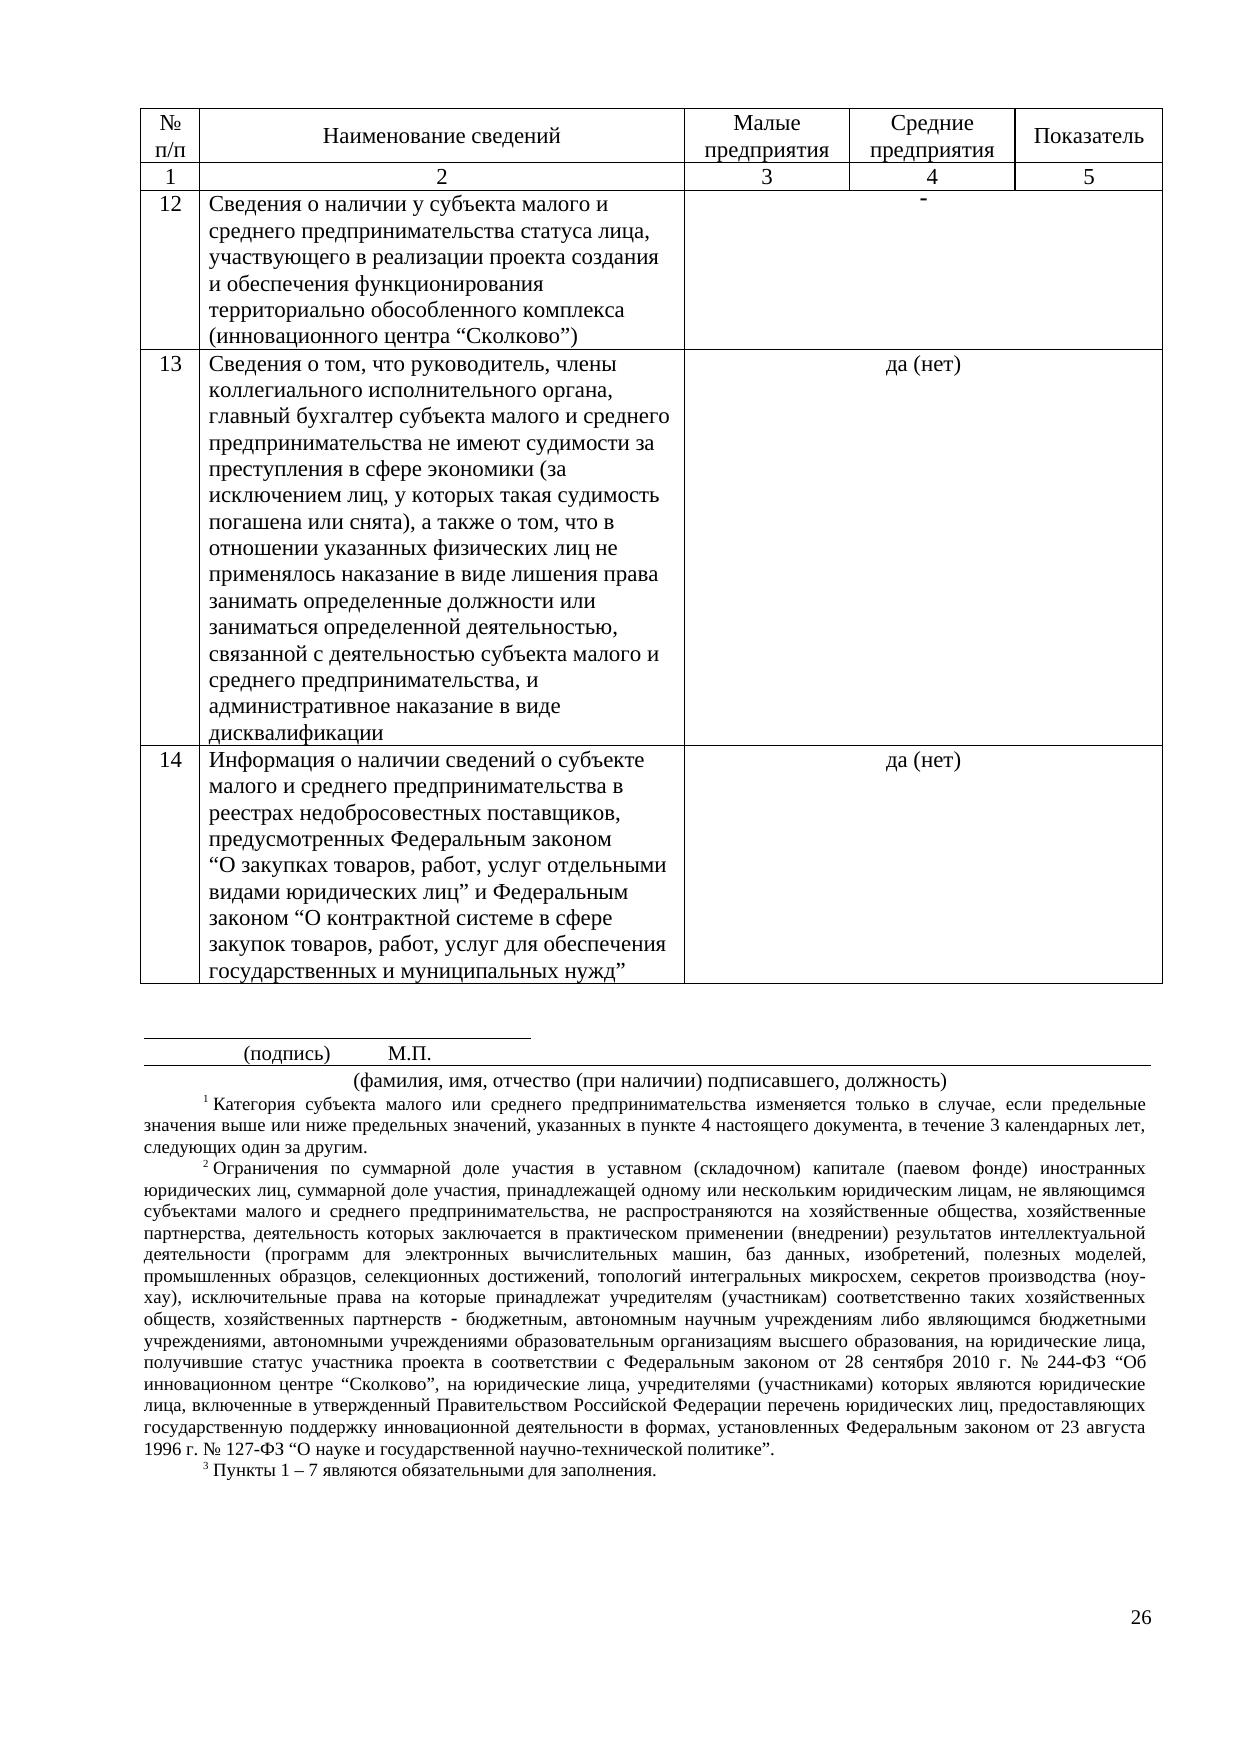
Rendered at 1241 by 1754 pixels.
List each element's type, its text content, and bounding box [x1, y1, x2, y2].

table_cell Информация о наличии сведений о субъекте малого и среднего предпринимательства в реестрах недобросовестных поставщиков, предусмотренных Федеральным законом “О закупках товаров, работ, услуг отдельными видами юридических лиц” и Федеральным законом “О контрактной системе в сфере закупок товаров, работ, услуг для обеспечения государственных и муниципальных нужд” [200, 746, 684, 983]
table_cell да (нет) [685, 746, 1162, 983]
table_cell 13 [141, 350, 199, 745]
table_header № п/п [141, 109, 199, 162]
text 3 Пункты 1 – 7 являются обязательными для заполнения. [144, 1459, 1151, 1481]
text (фамилия, имя, отчество (при наличии) подписавшего, должность) [144, 1066, 1151, 1092]
table_cell 5 [1016, 163, 1162, 189]
table_header Средние предприятия [850, 109, 1014, 162]
table_cell 3 [685, 163, 849, 189]
table_cell [685, 191, 1162, 349]
text 2 Ограничения по суммарной доле участия в уставном (складочном) капитале (паевом фонде) иностранных юридических лиц, суммарной доле участия, принадлежащей одному или нескольким юридическим лицам, не являющимся субъектами малого и среднего предпринимательства, не распространяются на хозяйственные общества, хозяйственные партнерства, деятельность которых заключается в практическом применении (внедрении) результатов интеллектуальной деятельности (программ для электронных вычислительных машин, баз данных, изобретений, полезных моделей, промышленных образцов, селекционных достижений, топологий интегральных микросхем, секретов производства (ноу-хау), исключительные права на которые принадлежат учредителям (участникам) соответственно таких хозяйственных обществ, хозяйственных партнерств бюджетным, автономным научным учреждениям либо являющимся бюджетными учреждениями, автономными учреждениями образовательным организациям высшего образования, на юридические лица, получившие статус участника проекта в соответствии с Федеральным законом от 28 сентября 2010 г. № 244-ФЗ “Об инновационном центре “Сколково”, на юридические лица, учредителями (участниками) которых являются юридические лица, включенные в утвержденный Правительством Российской Федерации перечень юридических лиц, предоставляющих государственную поддержку инновационной деятельности в формах, установленных Федеральным законом от 23 августа 1996 г. № 127-ФЗ “О науке и государственной научно-технической политике”. [144, 1157, 1147, 1459]
table_cell 14 [141, 746, 199, 983]
table_cell 2 [200, 163, 684, 189]
table_cell 1 [141, 163, 199, 189]
table_cell Сведения о наличии у субъекта малого и среднего предпринимательства статуса лица, участвующего в реализации проекта создания и обеспечения функционирования территориально обособленного комплекса (инновационного центра “Сколково”) [200, 191, 684, 349]
table_cell 4 [850, 163, 1014, 189]
text 1 Категория субъекта малого или среднего предпринимательства изменяется только в случае, если предельные значения выше или ниже предельных значений, указанных в пункте 4 настоящего документа, в течение 3 календарных лет, следующих один за другим. [144, 1092, 1147, 1157]
text (подпись) М.П. [144, 1039, 531, 1065]
table_cell Сведения о том, что руководитель, члены коллегиального исполнительного органа, главный бухгалтер субъекта малого и среднего предпринимательства не имеют судимости за преступления в сфере экономики (за исключением лиц, у которых такая судимость погашена или снята), а также о том, что в отношении указанных физических лиц не применялось наказание в виде лишения права занимать определенные должности или заниматься определенной деятельностью, связанной с деятельностью субъекта малого и среднего предпринимательства, и административное наказание в виде дисквалификации [200, 350, 684, 745]
table_header Показатель [1016, 109, 1162, 162]
table_header Малые предприятия [685, 109, 849, 162]
table_cell да (нет) [685, 350, 1162, 745]
table_header Наименование сведений [200, 109, 684, 162]
table_cell 12 [141, 191, 199, 349]
